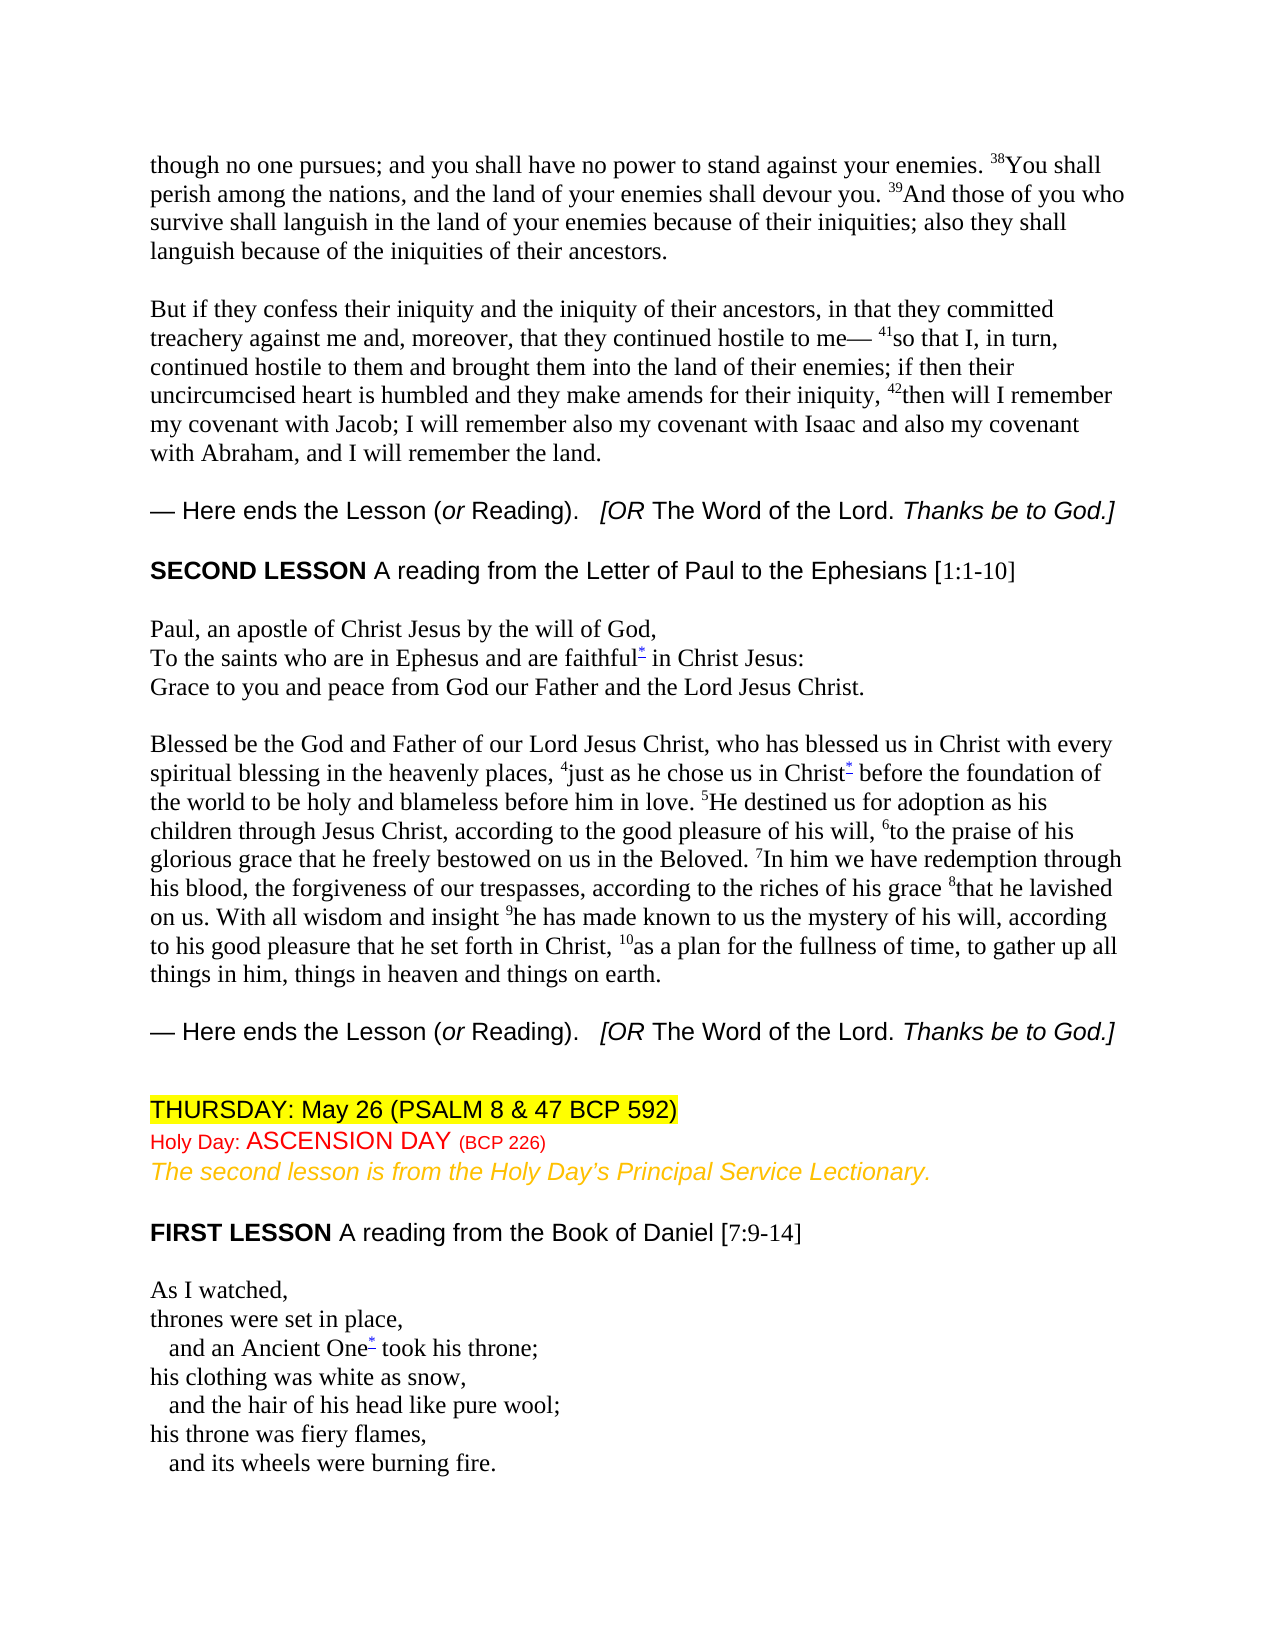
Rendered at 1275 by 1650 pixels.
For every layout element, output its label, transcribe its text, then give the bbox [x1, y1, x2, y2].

text THURSDAY: May 26 (PSALM 8 & 47 BCP 592) Holy Day: ASCENSION DAY (BCP 226) The second lesson is from the Holy Day’s Principal Service Lectionary. [150, 1095, 1125, 1186]
subtitle SECOND LESSON A reading from the Letter of Paul to the Ephesians [1:1-10] [150, 556, 1125, 585]
text Blessed be the God and Father of our Lord Jesus Christ, who has blessed us in Christ with every spiritual blessing in the heavenly places, 4just as he chose us in Christ* before the foundation of the world to be holy and blameless before him in love. 5He destined us for adoption as his children through Jesus Christ, according to the good pleasure of his will, 6to the praise of his glorious grace that he freely bestowed on us in the Beloved. 7In him we have redemption through his blood, the forgiveness of our trespasses, according to the riches of his grace 8that he lavished on us. With all wisdom and insight 9he has made known to us the mystery of his will, according to his good pleasure that he set forth in Christ, 10as a plan for the fullness of time, to gather up all things in him, things in heaven and things on earth. [150, 729, 1125, 988]
text But if they confess their iniquity and the iniquity of their ancestors, in that they committed treachery against me and, moreover, that they continued hostile to me— 41so that I, in turn, continued hostile to them and brought them into the land of their enemies; if then their uncircumcised heart is humbled and they make amends for their iniquity, 42then will I remember my covenant with Jacob; I will remember also my covenant with Isaac and also my covenant with Abraham, and I will remember the land. [150, 294, 1125, 467]
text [150, 150, 1125, 265]
text Paul, an apostle of Christ Jesus by the will of God, To the saints who are in Ephesus and are faithful* in Christ Jesus: Grace to you and peace from God our Father and the Lord Jesus Christ. [150, 614, 1125, 700]
text — Here ends the Lesson (or Reading). [OR The Word of the Lord. Thanks be to God.] [150, 496, 1125, 524]
subtitle FIRST LESSON A reading from the Book of Daniel [7:9-14] [150, 1217, 1125, 1246]
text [150, 1276, 1125, 1477]
text — Here ends the Lesson (or Reading). [OR The Word of the Lord. Thanks be to God.] [150, 1017, 1125, 1076]
